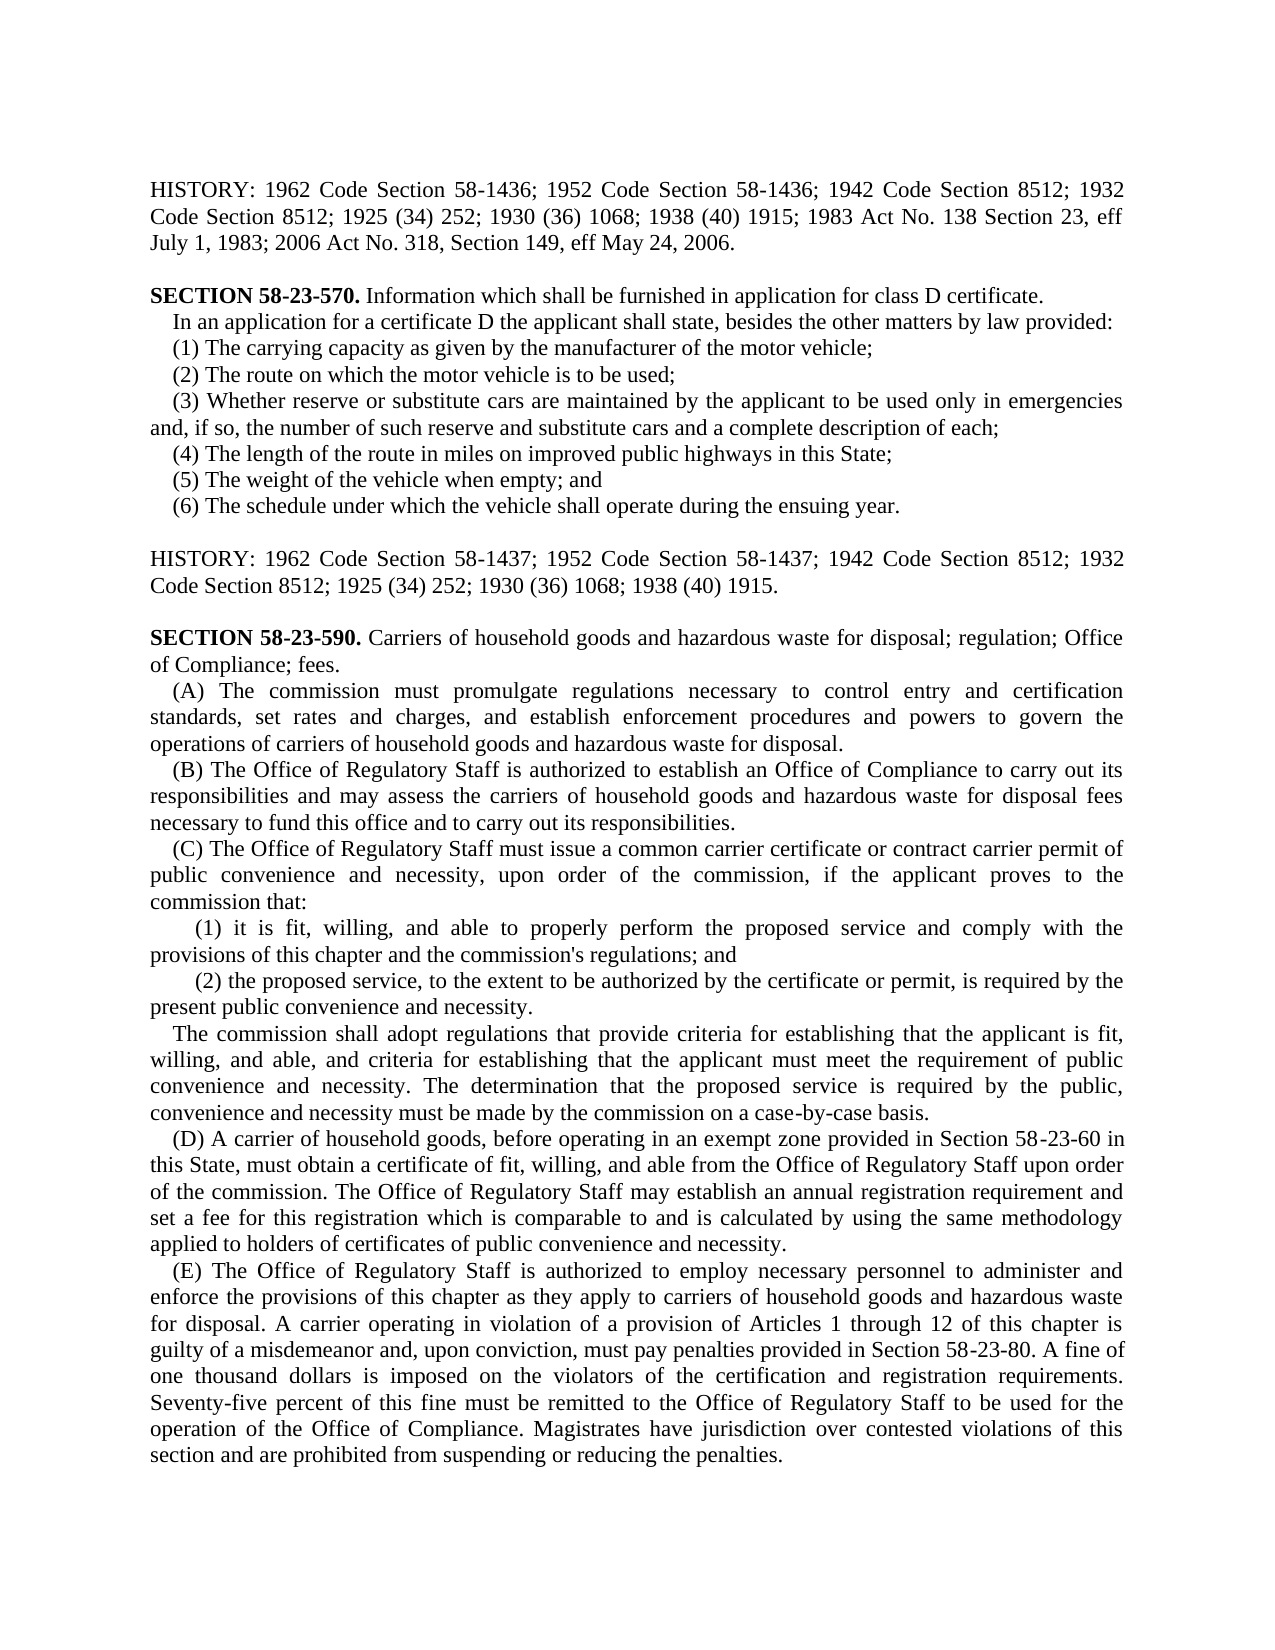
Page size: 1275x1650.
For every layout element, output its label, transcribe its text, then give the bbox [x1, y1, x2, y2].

text (2) the proposed service, to the extent to be authorized by the certificate or permit, is required by the present public convenience and necessity. [150, 967, 1125, 1020]
text (D) A carrier of household goods, before operating in an exempt zone provided in Section 58-23-60 in this State, must obtain a certificate of fit, willing, and able from the Office of Regulatory Staff upon order of the commission. The Office of Regulatory Staff may establish an annual registration requirement and set a fee for this registration which is comparable to and is calculated by using the same methodology applied to holders of certificates of public convenience and necessity. [150, 1125, 1125, 1257]
text (1) it is fit, willing, and able to properly perform the proposed service and comply with the provisions of this chapter and the commission's regulations; and [150, 914, 1125, 967]
text (B) The Office of Regulatory Staff is authorized to establish an Office of Compliance to carry out its responsibilities and may assess the carriers of household goods and hazardous waste for disposal fees necessary to fund this office and to carry out its responsibilities. [150, 756, 1125, 835]
text SECTION 58-23-570. Information which shall be furnished in application for class D certificate. [150, 282, 1125, 308]
text (A) The commission must promulgate regulations necessary to control entry and certification standards, set rates and charges, and establish enforcement procedures and powers to govern the operations of carriers of household goods and hazardous waste for disposal. [150, 677, 1125, 756]
text (C) The Office of Regulatory Staff must issue a common carrier certificate or contract carrier permit of public convenience and necessity, upon order of the commission, if the applicant proves to the commission that: [150, 835, 1125, 914]
text The commission shall adopt regulations that provide criteria for establishing that the applicant is fit, willing, and able, and criteria for establishing that the applicant must meet the requirement of public convenience and necessity. The determination that the proposed service is required by the public, convenience and necessity must be made by the commission on a case-by-case basis. [150, 1020, 1125, 1125]
text HISTORY: 1962 Code Section 58-1437; 1952 Code Section 58-1437; 1942 Code Section 8512; 1932 Code Section 8512; 1925 (34) 252; 1930 (36) 1068; 1938 (40) 1915. [150, 545, 1125, 598]
text (3) Whether reserve or substitute cars are maintained by the applicant to be used only in emergencies and, if so, the number of such reserve and substitute cars and a complete description of each; [150, 387, 1125, 440]
text (2) The route on which the motor vehicle is to be used; [150, 361, 1125, 387]
text (4) The length of the route in miles on improved public highways in this State; [150, 440, 1125, 466]
text (E) The Office of Regulatory Staff is authorized to employ necessary personnel to administer and enforce the provisions of this chapter as they apply to carriers of household goods and hazardous waste for disposal. A carrier operating in violation of a provision of Articles 1 through 12 of this chapter is guilty of a misdemeanor and, upon conviction, must pay penalties provided in Section 58-23-80. A fine of one thousand dollars is imposed on the violators of the certification and registration requirements. Seventy-five percent of this fine must be remitted to the Office of Regulatory Staff to be used for the operation of the Office of Compliance. Magistrates have jurisdiction over contested violations of this section and are prohibited from suspending or reducing the penalties. [150, 1257, 1125, 1468]
text In an application for a certificate D the applicant shall state, besides the other matters by law provided: [150, 308, 1125, 334]
text SECTION 58-23-590. Carriers of household goods and hazardous waste for disposal; regulation; Office of Compliance; fees. [150, 624, 1125, 677]
text HISTORY: 1962 Code Section 58-1436; 1952 Code Section 58-1436; 1942 Code Section 8512; 1932 Code Section 8512; 1925 (34) 252; 1930 (36) 1068; 1938 (40) 1915; 1983 Act No. 138 Section 23, eff July 1, 1983; 2006 Act No. 318, Section 149, eff May 24, 2006. [150, 176, 1125, 255]
text (6) The schedule under which the vehicle shall operate during the ensuing year. [150, 493, 1125, 519]
text (5) The weight of the vehicle when empty; and [150, 466, 1125, 493]
text (1) The carrying capacity as given by the manufacturer of the motor vehicle; [150, 334, 1125, 361]
